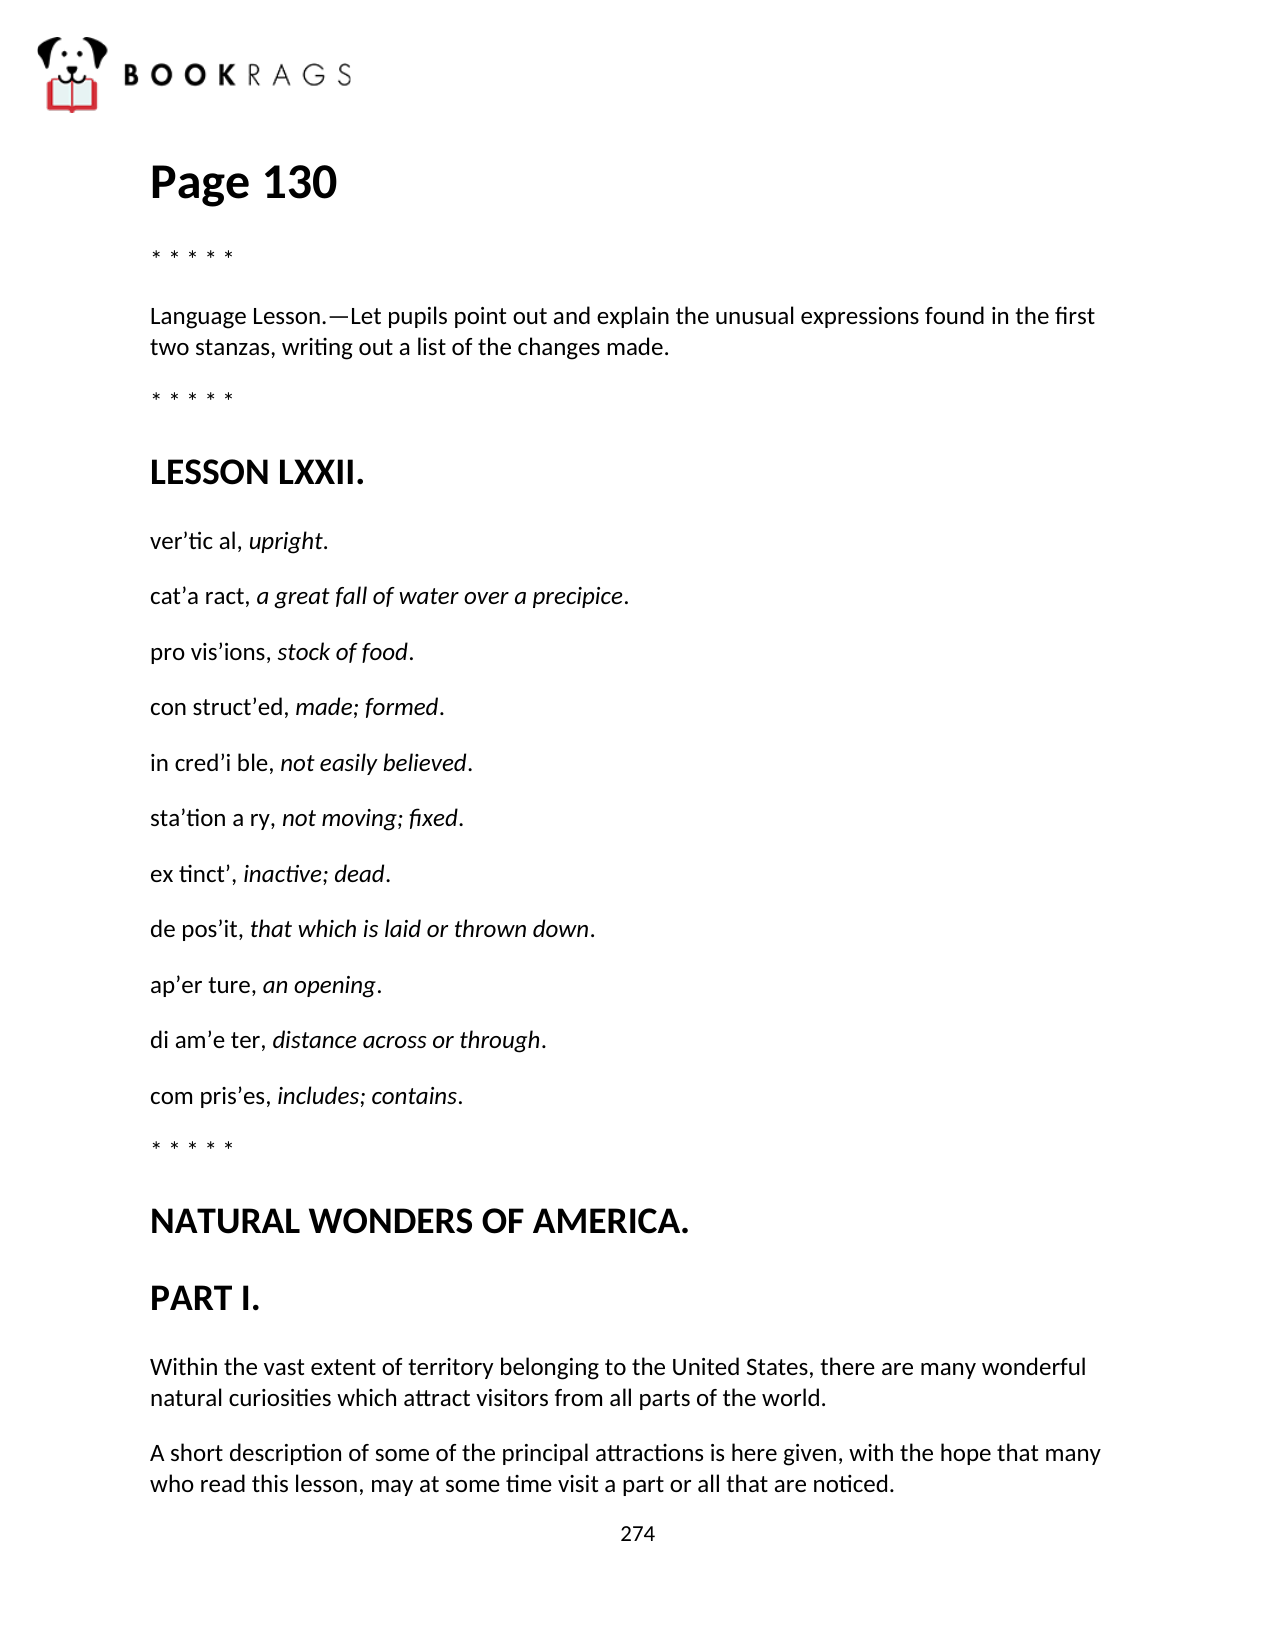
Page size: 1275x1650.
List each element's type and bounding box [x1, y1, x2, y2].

picture [37, 37, 351, 113]
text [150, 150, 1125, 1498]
